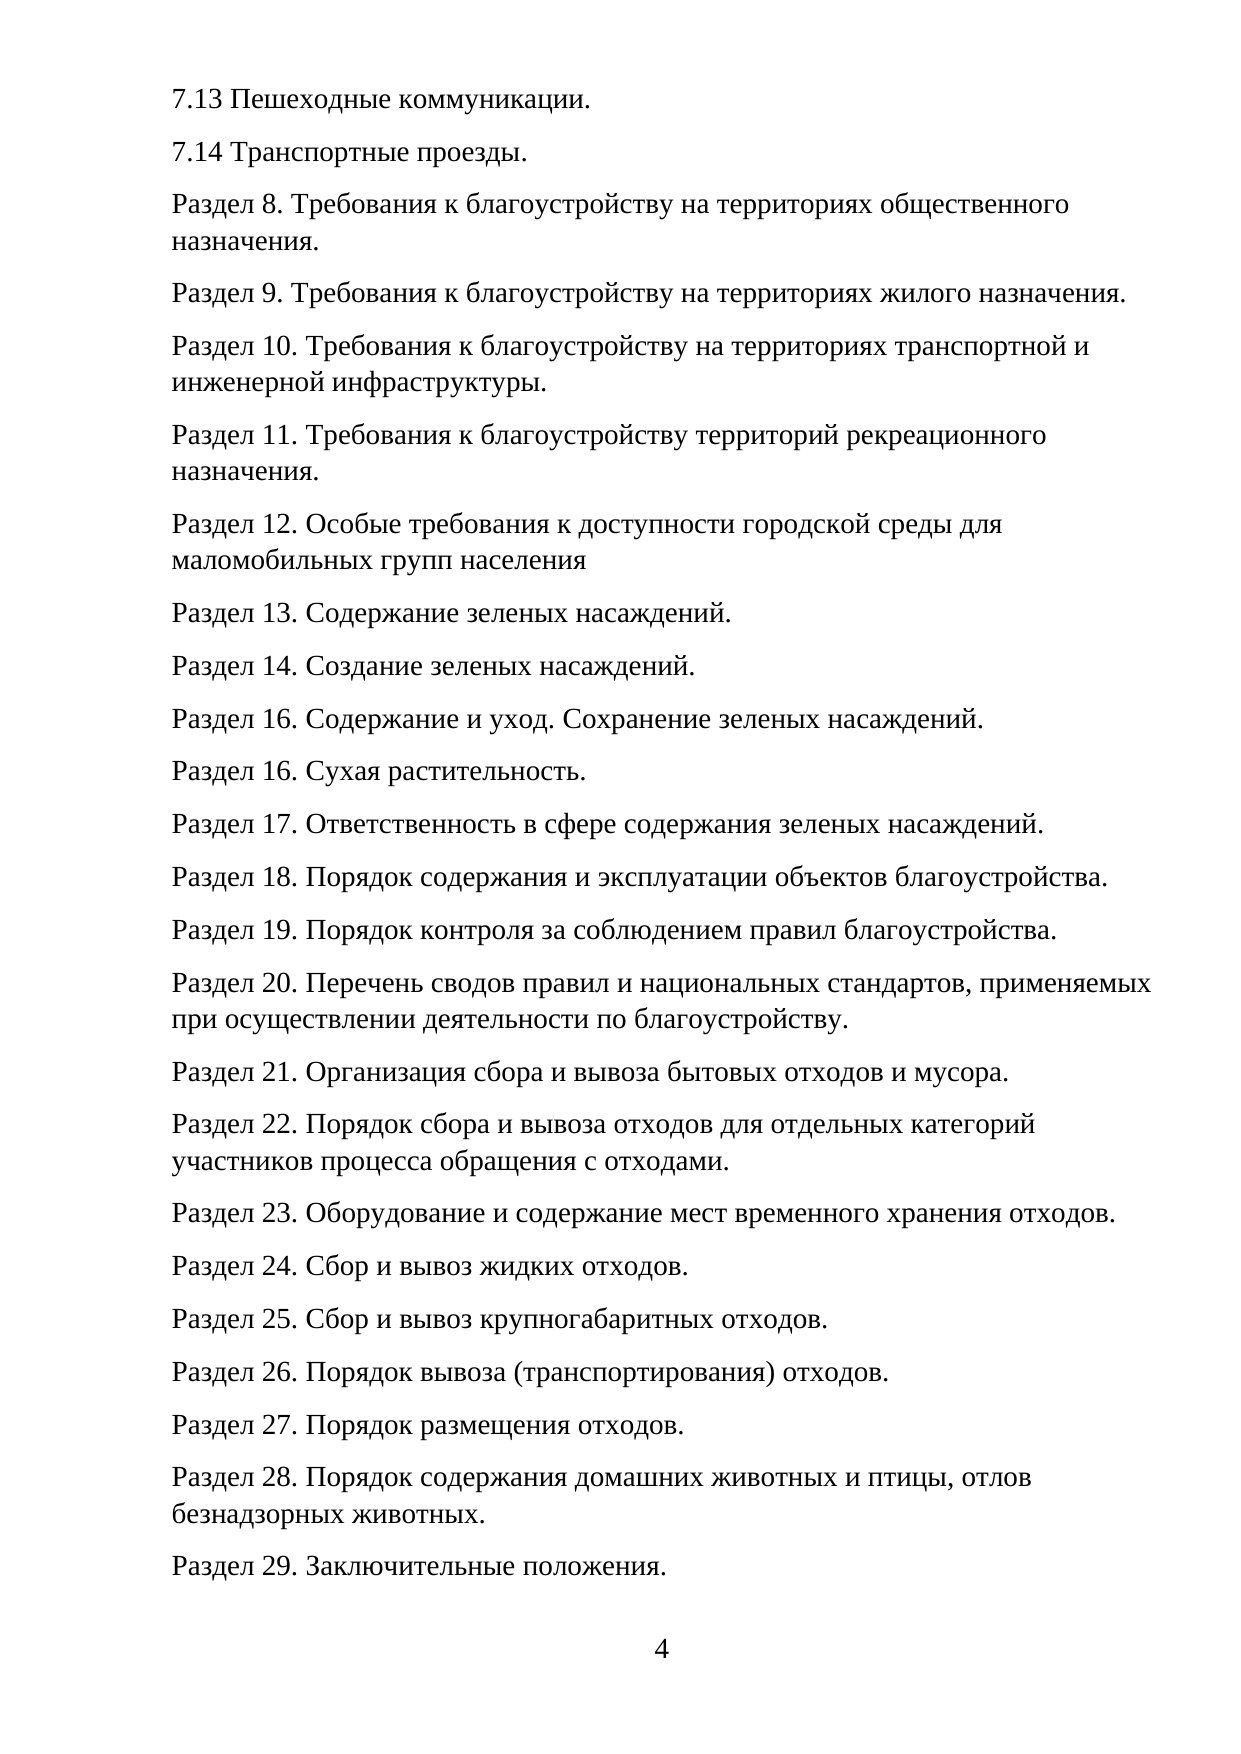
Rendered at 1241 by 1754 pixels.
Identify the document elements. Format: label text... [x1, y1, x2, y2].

text Раздел 21. Организация сбора и вывоза бытовых отходов и мусора. [171, 1054, 1157, 1087]
text Раздел 23. Оборудование и содержание мест временного хранения отходов. [171, 1196, 1157, 1229]
text Раздел 16. Сухая растительность. [171, 753, 1157, 787]
text Раздел 29. Заключительные положения. [171, 1548, 1157, 1582]
text 7.14 Транспортные проезды. [171, 134, 1157, 167]
text Раздел 24. Сбор и вывоз жидких отходов. [171, 1248, 1157, 1282]
text Раздел 20. Перечень сводов правил и национальных стандартов, применяемых при осуществлении деятельности по благоустройству. [171, 965, 1157, 1034]
text Раздел 19. Порядок контроля за соблюдением правил благоустройства. [171, 912, 1157, 946]
text Раздел 11. Требования к благоустройству территорий рекреационного назначения. [171, 417, 1157, 487]
text Раздел 26. Порядок вывоза (транспортирования) отходов. [171, 1354, 1157, 1387]
text Раздел 28. Порядок содержания домашних животных и птицы, отлов безнадзорных животных. [171, 1459, 1157, 1529]
text Раздел 8. Требования к благоустройству на территориях общественного назначения. [171, 186, 1157, 256]
text Раздел 18. Порядок содержания и эксплуатации объектов благоустройства. [171, 859, 1157, 893]
text Раздел 13. Содержание зеленых насаждений. [171, 595, 1157, 629]
text 7.13 Пешеходные коммуникации. [171, 81, 1157, 114]
text Раздел 27. Порядок размещения отходов. [171, 1407, 1157, 1440]
text Раздел 17. Ответственность в сфере содержания зеленых насаждений. [171, 806, 1157, 840]
text Раздел 25. Сбор и вывоз крупногабаритных отходов. [171, 1301, 1157, 1335]
text Раздел 16. Содержание и уход. Сохранение зеленых насаждений. [171, 701, 1157, 734]
text Раздел 9. Требования к благоустройству на территориях жилого назначения. [171, 275, 1157, 309]
text Раздел 14. Создание зеленых насаждений. [171, 648, 1157, 681]
text Раздел 12. Особые требования к доступности городской среды для маломобильных групп населения [171, 506, 1157, 576]
text Раздел 10. Требования к благоустройству на территориях транспортной и инженерной инфраструктуры. [171, 328, 1157, 398]
text Раздел 22. Порядок сбора и вывоза отходов для отдельных категорий участников процесса обращения с отходами. [171, 1107, 1157, 1176]
